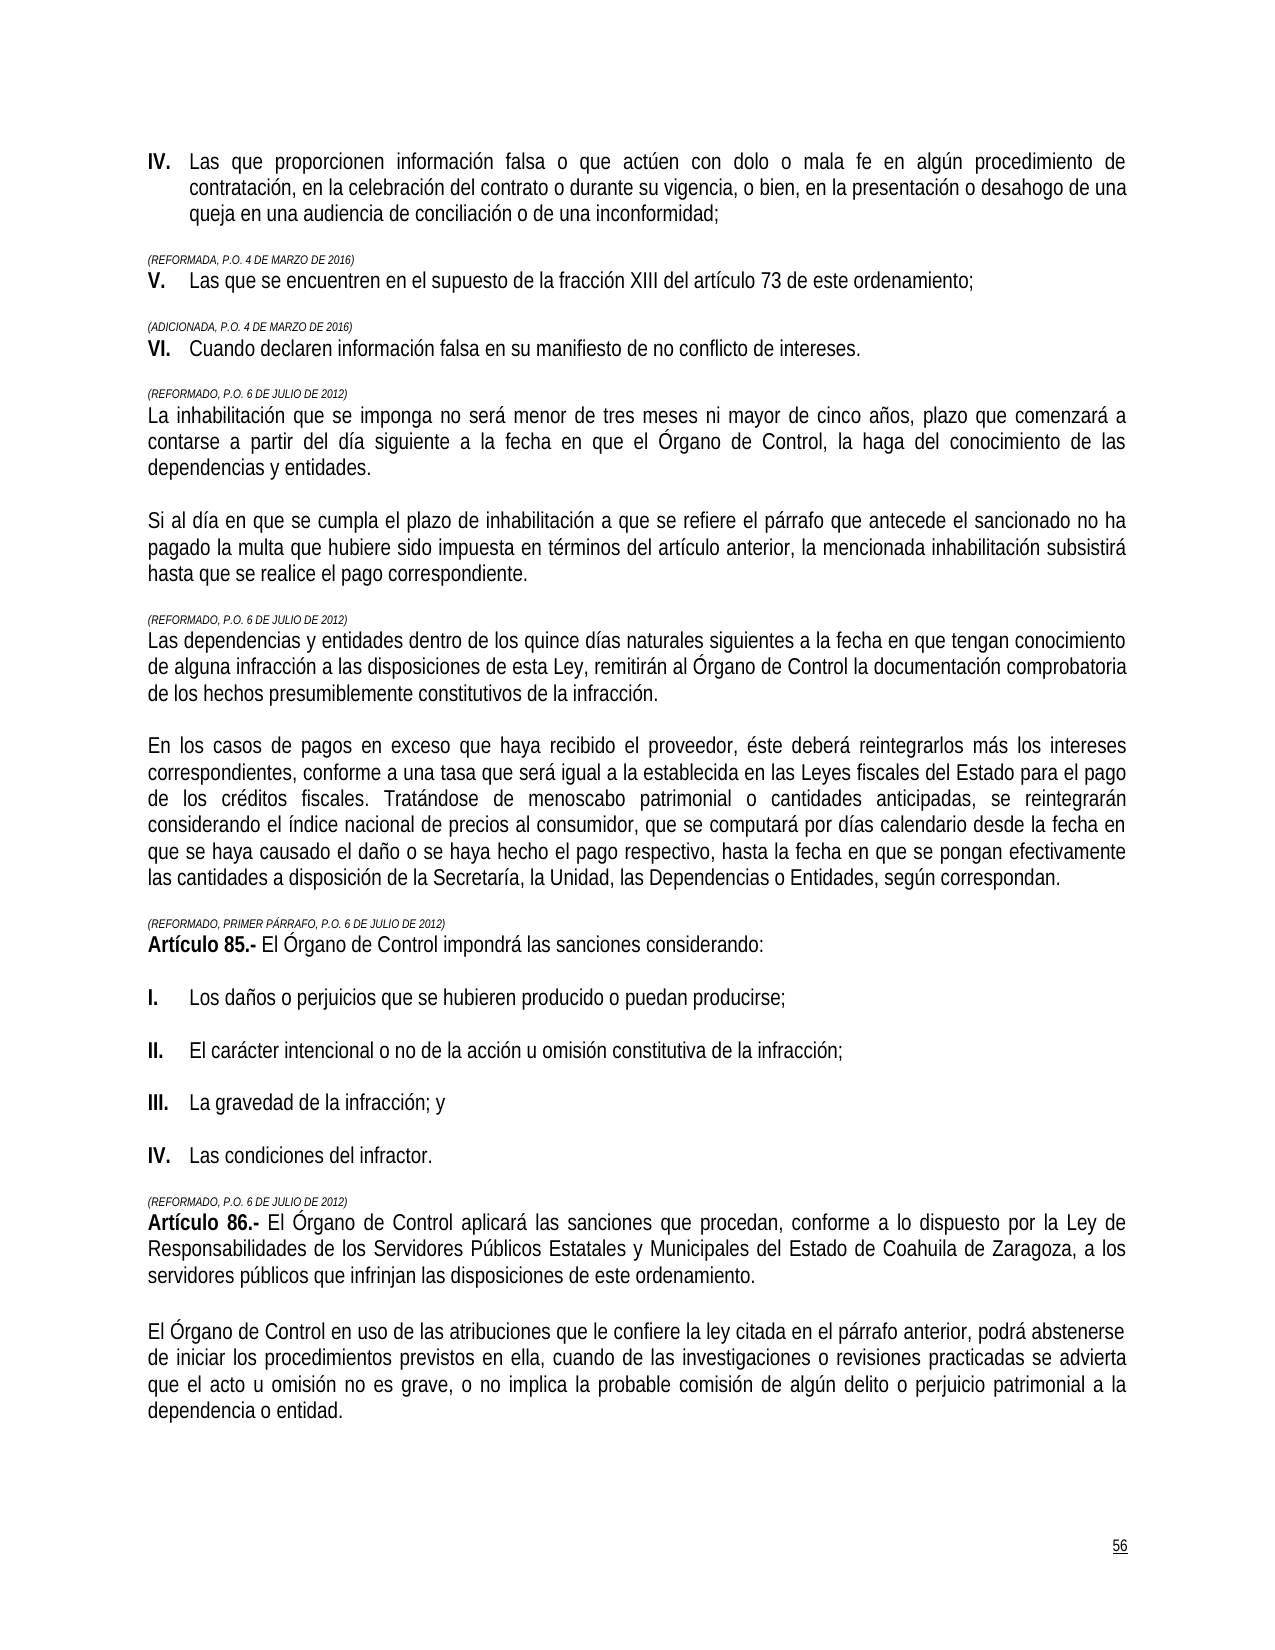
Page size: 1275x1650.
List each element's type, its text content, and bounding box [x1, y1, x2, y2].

text (REFORMADA, P.O. 4 DE MARZO DE 2016) [148, 253, 1127, 267]
text (REFORMADO, PRIMER PÁRRAFO, P.O. 6 DE JULIO DE 2012) [148, 917, 1127, 931]
text VI. Cuando declaren información falsa en su manifiesto de no conflicto de intereses. [148, 334, 1127, 361]
text Si al día en que se cumpla el plazo de inhabilitación a que se refiere el párrafo que antecede el sancionado no ha pagado la multa que hubiere sido impuesta en términos del artículo anterior, la mencionada inhabilitación subsistirá hasta que se realice el pago correspondiente. [148, 507, 1127, 586]
text III. La gravedad de la infracción; y [148, 1089, 1127, 1116]
text (REFORMADO, P.O. 6 DE JULIO DE 2012) [148, 387, 1127, 402]
text La inhabilitación que se imponga no será menor de tres meses ni mayor de cinco años, plazo que comenzará a contarse a partir del día siguiente a la fecha en que el Órgano de Control, la haga del conocimiento de las dependencias y entidades. [148, 402, 1127, 481]
text I. Los daños o perjuicios que se hubieren producido o puedan producirse; [148, 984, 1127, 1010]
text V. Las que se encuentren en el supuesto de la fracción XIII del artículo 73 de este ordenamiento; [148, 267, 1127, 294]
text (REFORMADO, P.O. 6 DE JULIO DE 2012) [148, 1195, 1127, 1209]
text IV. Las que proporcionen información falsa o que actúen con dolo o mala fe en algún procedimiento de contratación, en la celebración del contrato o durante su vigencia, o bien, en la presentación o desahogo de una queja en una audiencia de conciliación o de una inconformidad; [148, 148, 1127, 227]
text Las dependencias y entidades dentro de los quince días naturales siguientes a la fecha en que tengan conocimiento de alguna infracción a las disposiciones de esta Ley, remitirán al Órgano de Control la documentación comprobatoria de los hechos presumiblemente constitutivos de la infracción. [148, 627, 1127, 706]
text Artículo 86.- El Órgano de Control aplicará las sanciones que procedan, conforme a lo dispuesto por la Ley de Responsabilidades de los Servidores Públicos Estatales y Municipales del Estado de Coahuila de Zaragoza, a los servidores públicos que infrinjan las disposiciones de este ordenamiento. [148, 1209, 1127, 1288]
text IV. Las condiciones del infractor. [148, 1142, 1127, 1168]
text (REFORMADO, P.O. 6 DE JULIO DE 2012) [148, 612, 1127, 627]
text El Órgano de Control en uso de las atribuciones que le confiere la ley citada en el párrafo anterior, podrá abstenerse de iniciar los procedimientos previstos en ella, cuando de las investigaciones o revisiones practicadas se advierta que el acto u omisión no es grave, o no implica la probable comisión de algún delito o perjuicio patrimonial a la dependencia o entidad. [148, 1318, 1127, 1423]
text Artículo 85.- El Órgano de Control impondrá las sanciones considerando: [148, 931, 1127, 957]
text En los casos de pagos en exceso que haya recibido el proveedor, éste deberá reintegrarlos más los intereses correspondientes, conforme a una tasa que será igual a la establecida en las Leyes fiscales del Estado para el pago de los créditos fiscales. Tratándose de menoscabo patrimonial o cantidades anticipadas, se reintegrarán considerando el índice nacional de precios al consumidor, que se computará por días calendario desde la fecha en que se haya causado el daño o se haya hecho el pago respectivo, hasta la fecha en que se pongan efectivamente las cantidades a disposición de , , las Dependencias o Entidades, según correspondan. [148, 732, 1127, 890]
text II. El carácter intencional o no de la acción u omisión constitutiva de la infracción; [148, 1037, 1127, 1063]
text (ADICIONADA, P.O. 4 DE MARZO DE 2016) [148, 320, 1127, 334]
